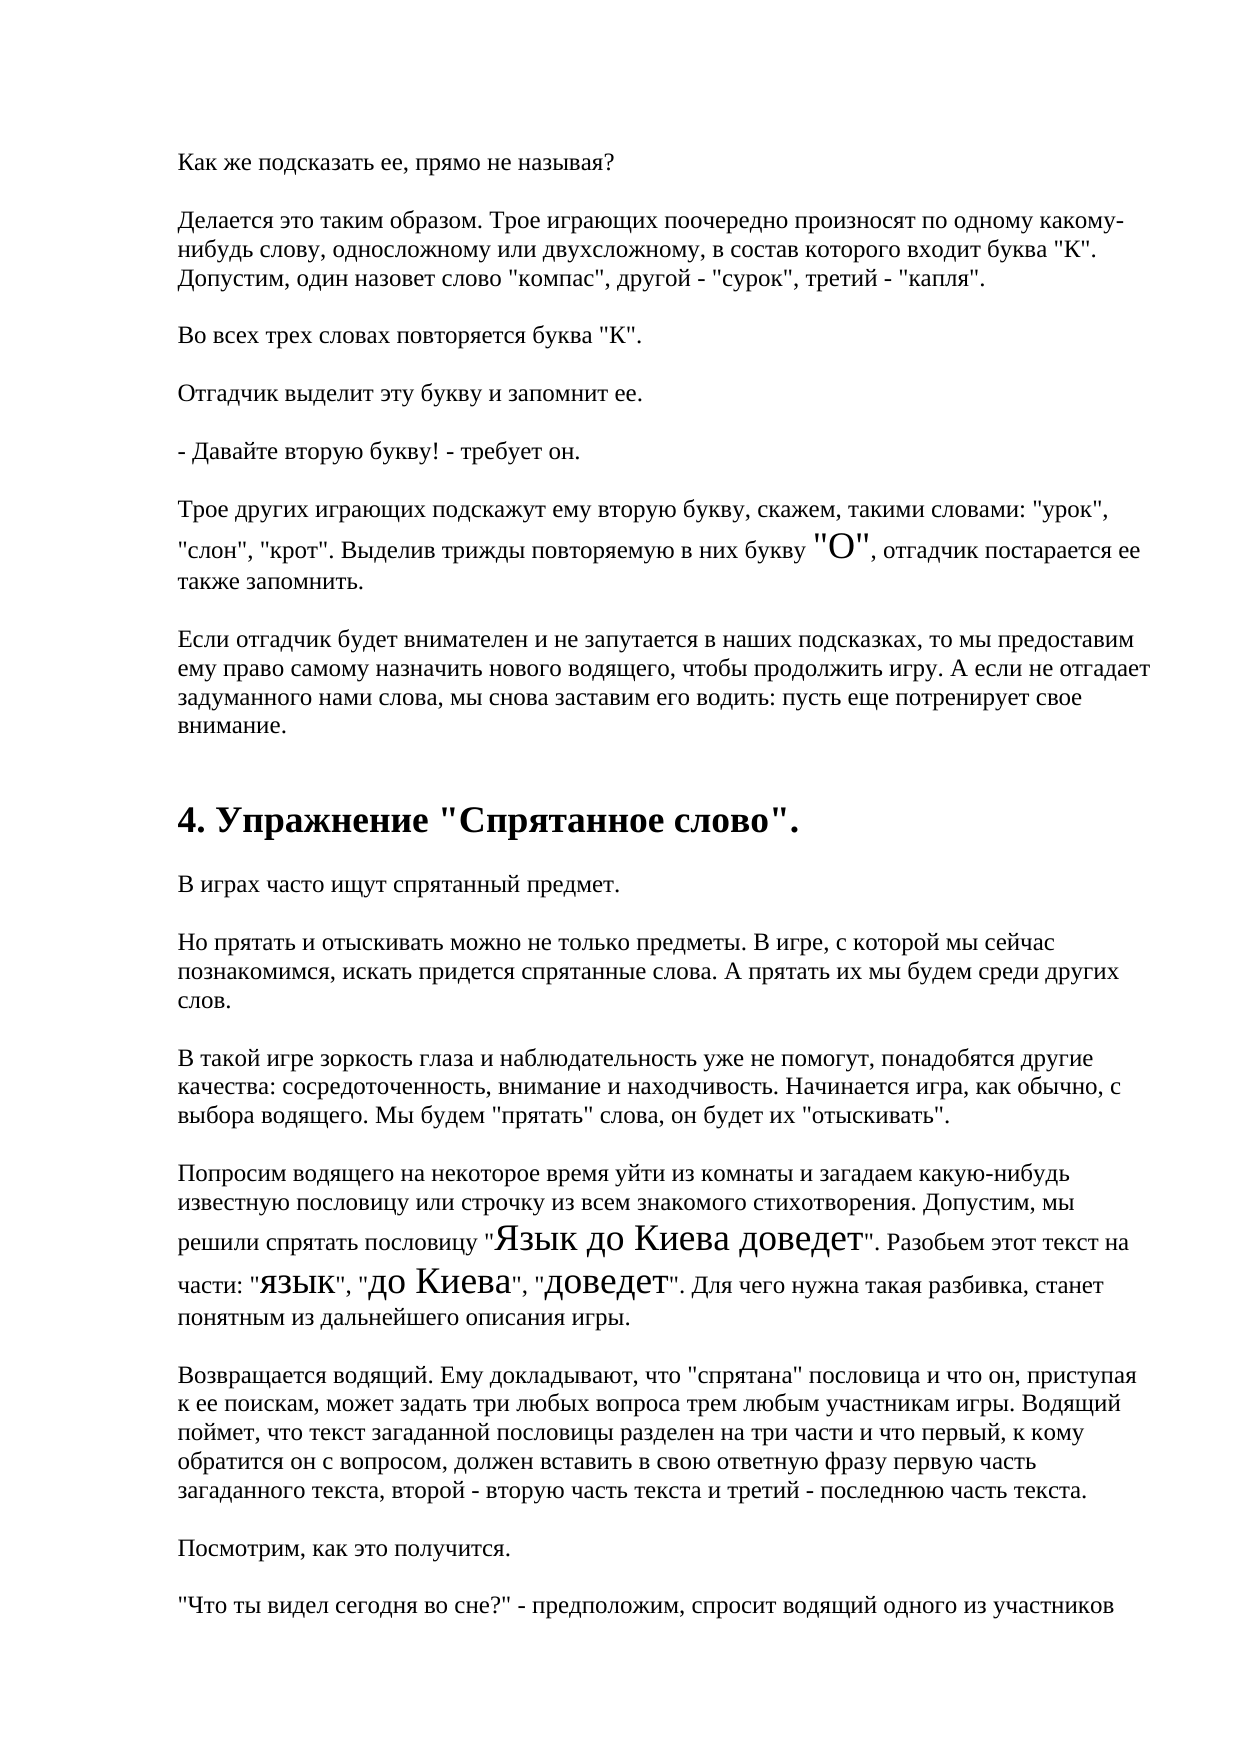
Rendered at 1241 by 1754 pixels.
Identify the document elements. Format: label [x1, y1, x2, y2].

table_cell [177, 118, 1152, 1619]
